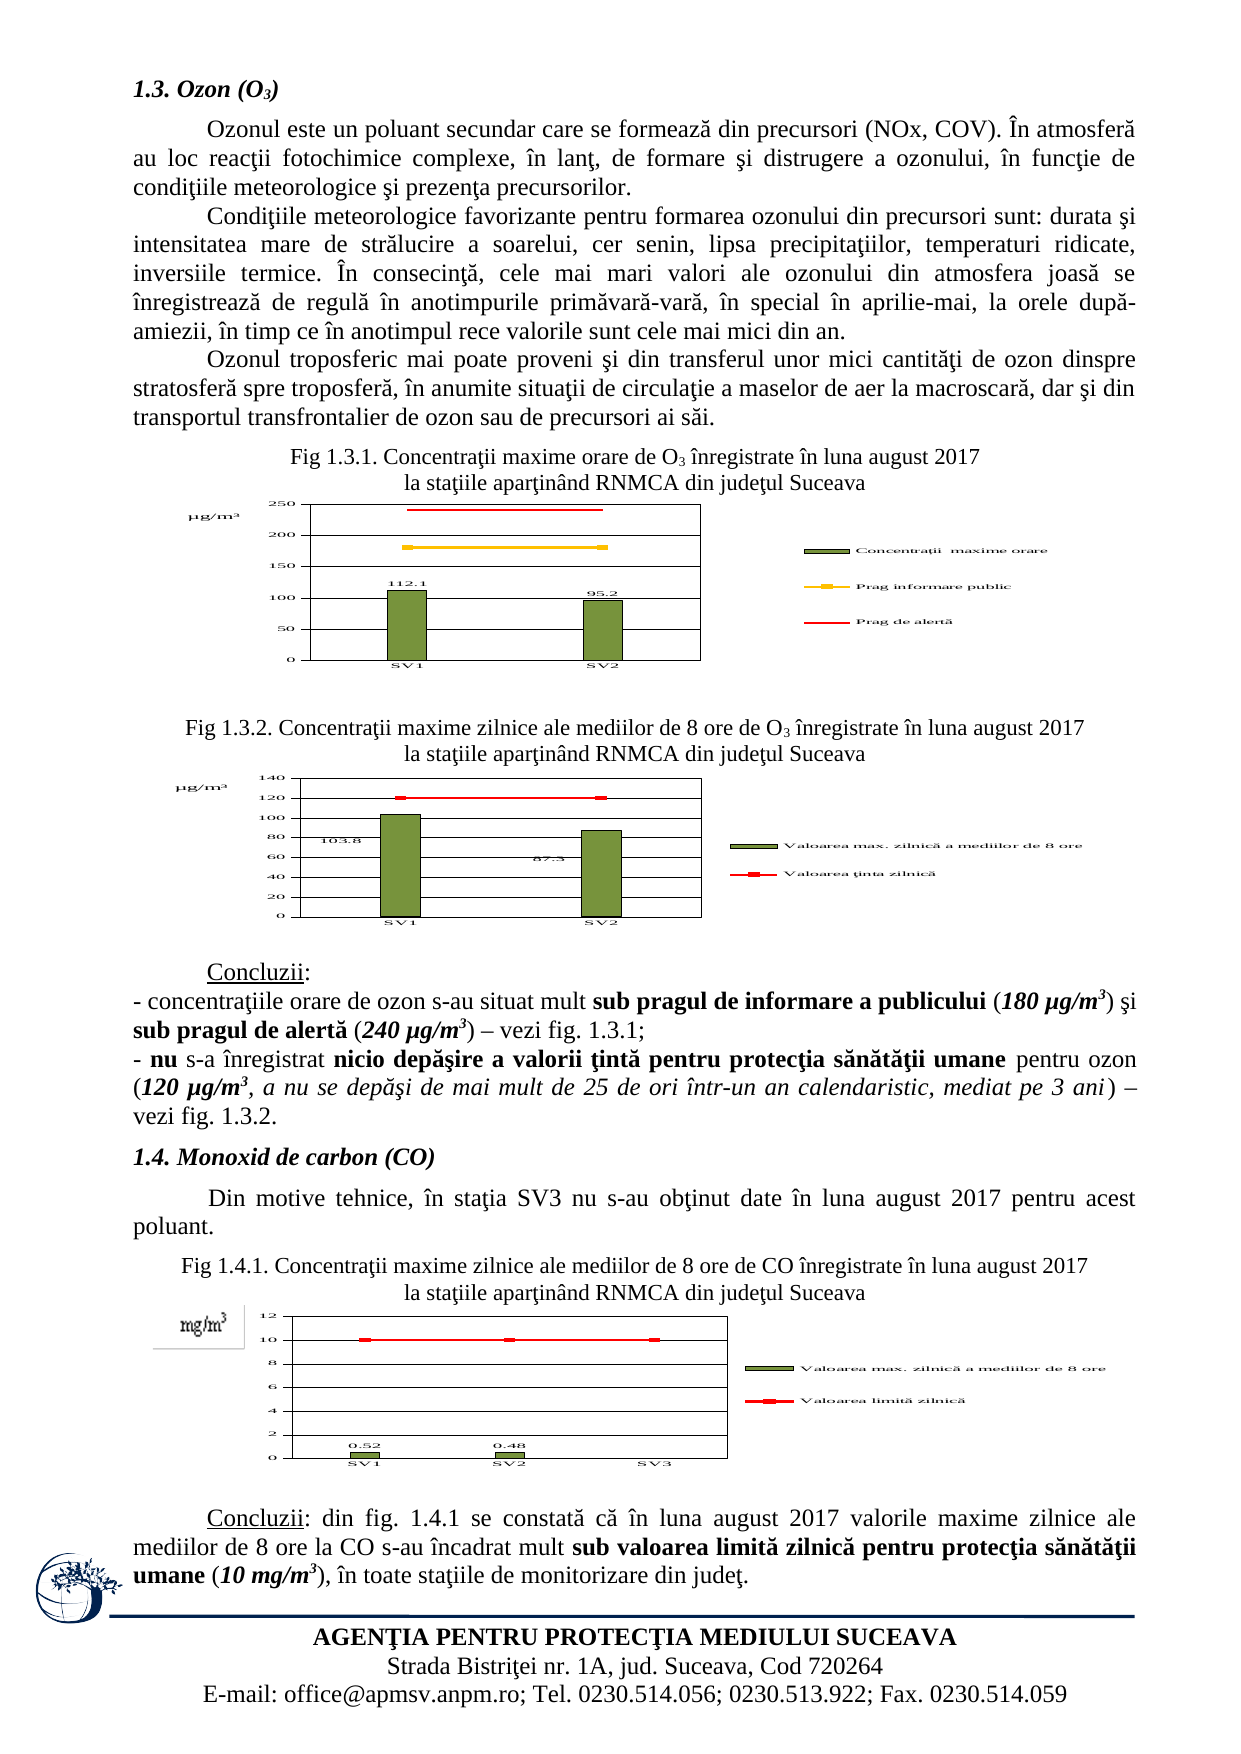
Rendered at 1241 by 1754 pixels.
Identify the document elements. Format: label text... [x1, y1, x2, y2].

text 1.4. Monoxid de carbon (CO) [133, 1142, 1137, 1171]
text Fig 1.4.1. Concentraţii maxime zilnice ale mediilor de 8 ore de CO înregistrate în luna august 2017 [133, 1252, 1137, 1278]
picture [152, 1305, 246, 1351]
text Ozonul troposferic mai poate proveni şi din transferul unor mici cantităţi de ozon dinspre stratosferă spre troposferă, în anumite situaţii de circulaţie a maselor de aer la macroscară, dar şi din transportul transfrontalier de ozon sau de precursori ai săi. [133, 344, 1137, 431]
text la staţiile aparţinând RNMCA din judeţul Suceava [133, 741, 1137, 767]
text Ozonul este un poluant secundar care se formează din precursori (NOx, COV). În atmosferă au loc reacţii fotochimice complexe, în lanţ, de formare şi distrugere a ozonului, în funcţie de condiţiile meteorologice şi prezenţa precursorilor. [133, 114, 1137, 201]
text Condiţiile meteorologice favorizante pentru formarea ozonului din precursori sunt: durata şi intensitatea mare de strălucire a soarelui, cer senin, lipsa precipitaţiilor, temperaturi ridicate, inversiile termice. În consecinţă, cele mai mari valori ale ozonului din atmosfera joasă se înregistrează de regulă în anotimpurile primăvară-vară, în special în aprilie-mai, la orele după-amiezii, în timp ce în anotimpul rece valorile sunt cele mai mici din an. [133, 201, 1137, 344]
text Concluzii: [133, 957, 1137, 986]
text - nu s-a înregistrat nicio depăşire a valorii ţintă pentru protecţia sănătăţii umane pentru ozon (120 µg/m3, a nu se depăşi de mai mult de 25 de ori într-un an calendaristic, mediat pe 3 ani) – vezi fig. 1.3.2. [133, 1044, 1137, 1130]
text Fig 1.3.2. Concentraţii maxime zilnice ale mediilor de 8 ore de O3 înregistrate în luna august 2017 [133, 714, 1137, 741]
text 1.3. Ozon (O3) [133, 74, 1137, 103]
text la staţiile aparţinând RNMCA din judeţul Suceava [133, 1278, 1137, 1496]
text Concluzii: din fig. 1.4.1 se constată că în luna august 2017 valorile maxime zilnice ale mediilor de 8 ore la CO s-au încadrat mult sub valoarea limită zilnică pentru protecţia sănătăţii umane (10 mg/m3), în toate staţiile de monitorizare din judeţ. [133, 1503, 1137, 1589]
text la staţiile aparţinând RNMCA din judeţul Suceava [133, 469, 1137, 496]
text Fig 1.3.1. Concentraţii maxime orare de O3 înregistrate în luna august 2017 [133, 443, 1137, 469]
text - concentraţiile orare de ozon s-au situat mult sub pragul de informare a publicului (180 µg/m3) şi sub pragul de alertă (240 µg/m3) – vezi fig. 1.3.1; [133, 986, 1137, 1044]
text Din motive tehnice, în staţia SV3 nu s-au obţinut date în luna august 2017 pentru acest poluant. [133, 1183, 1137, 1240]
